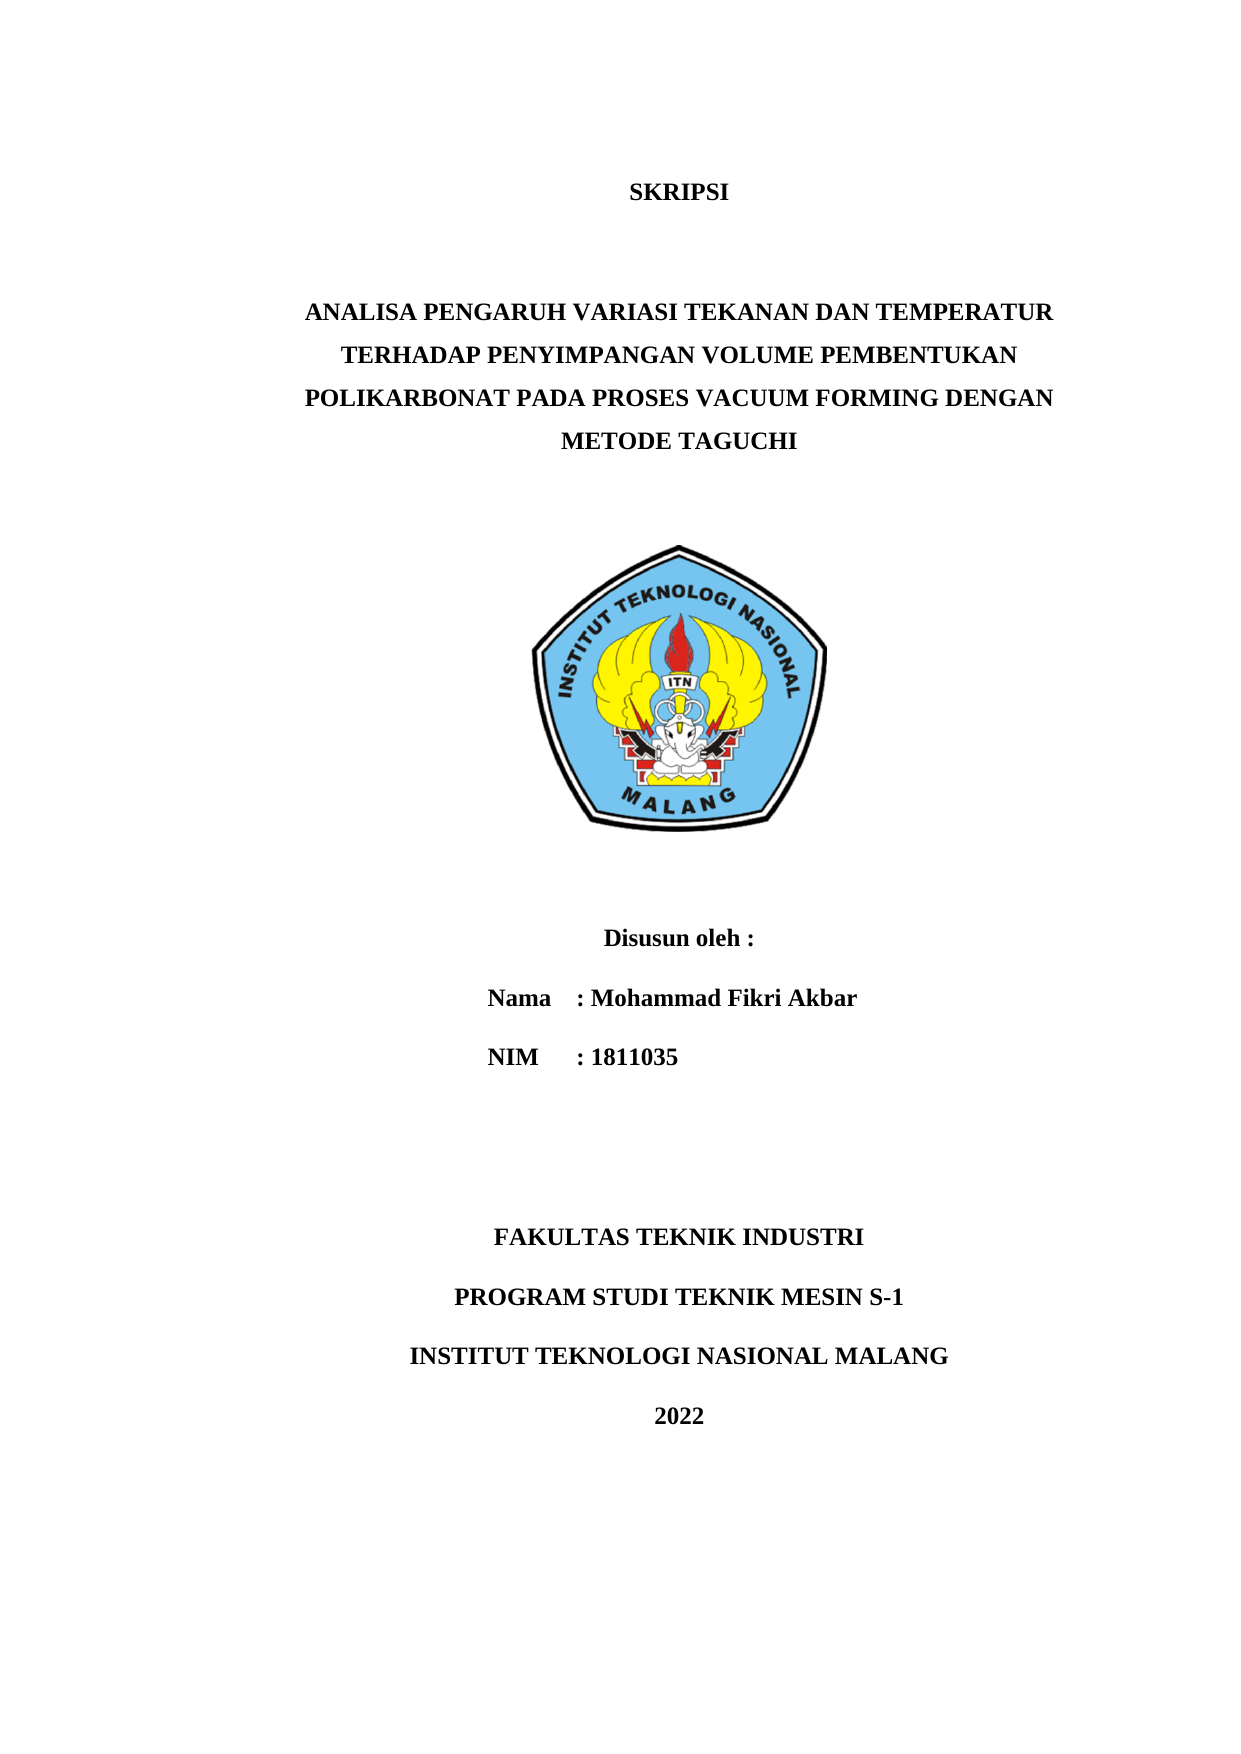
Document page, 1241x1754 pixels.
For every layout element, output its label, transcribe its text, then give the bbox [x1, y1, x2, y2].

text INSTITUT TEKNOLOGI NASIONAL MALANG [236, 1341, 1063, 1370]
picture [531, 545, 827, 832]
text Disusun oleh : [236, 923, 1063, 952]
text PROGRAM STUDI TEKNIK MESIN S-1 [236, 1282, 1063, 1310]
text SKRIPSI [236, 177, 1063, 206]
text NIM : 1811035 [487, 1042, 1063, 1071]
text 2022 [236, 1401, 1063, 1430]
text ANALISA PENGARUH VARIASI TEKANAN DAN TEMPERATUR TERHADAP PENYIMPANGAN VOLUME PEMBENTUKAN POLIKARBONAT PADA PROSES VACUUM FORMING DENGAN METODE TAGUCHI [295, 297, 1063, 455]
text FAKULTAS TEKNIK INDUSTRI [236, 1222, 1063, 1251]
text Nama : Mohammad Fikri Akbar [487, 983, 1063, 1011]
